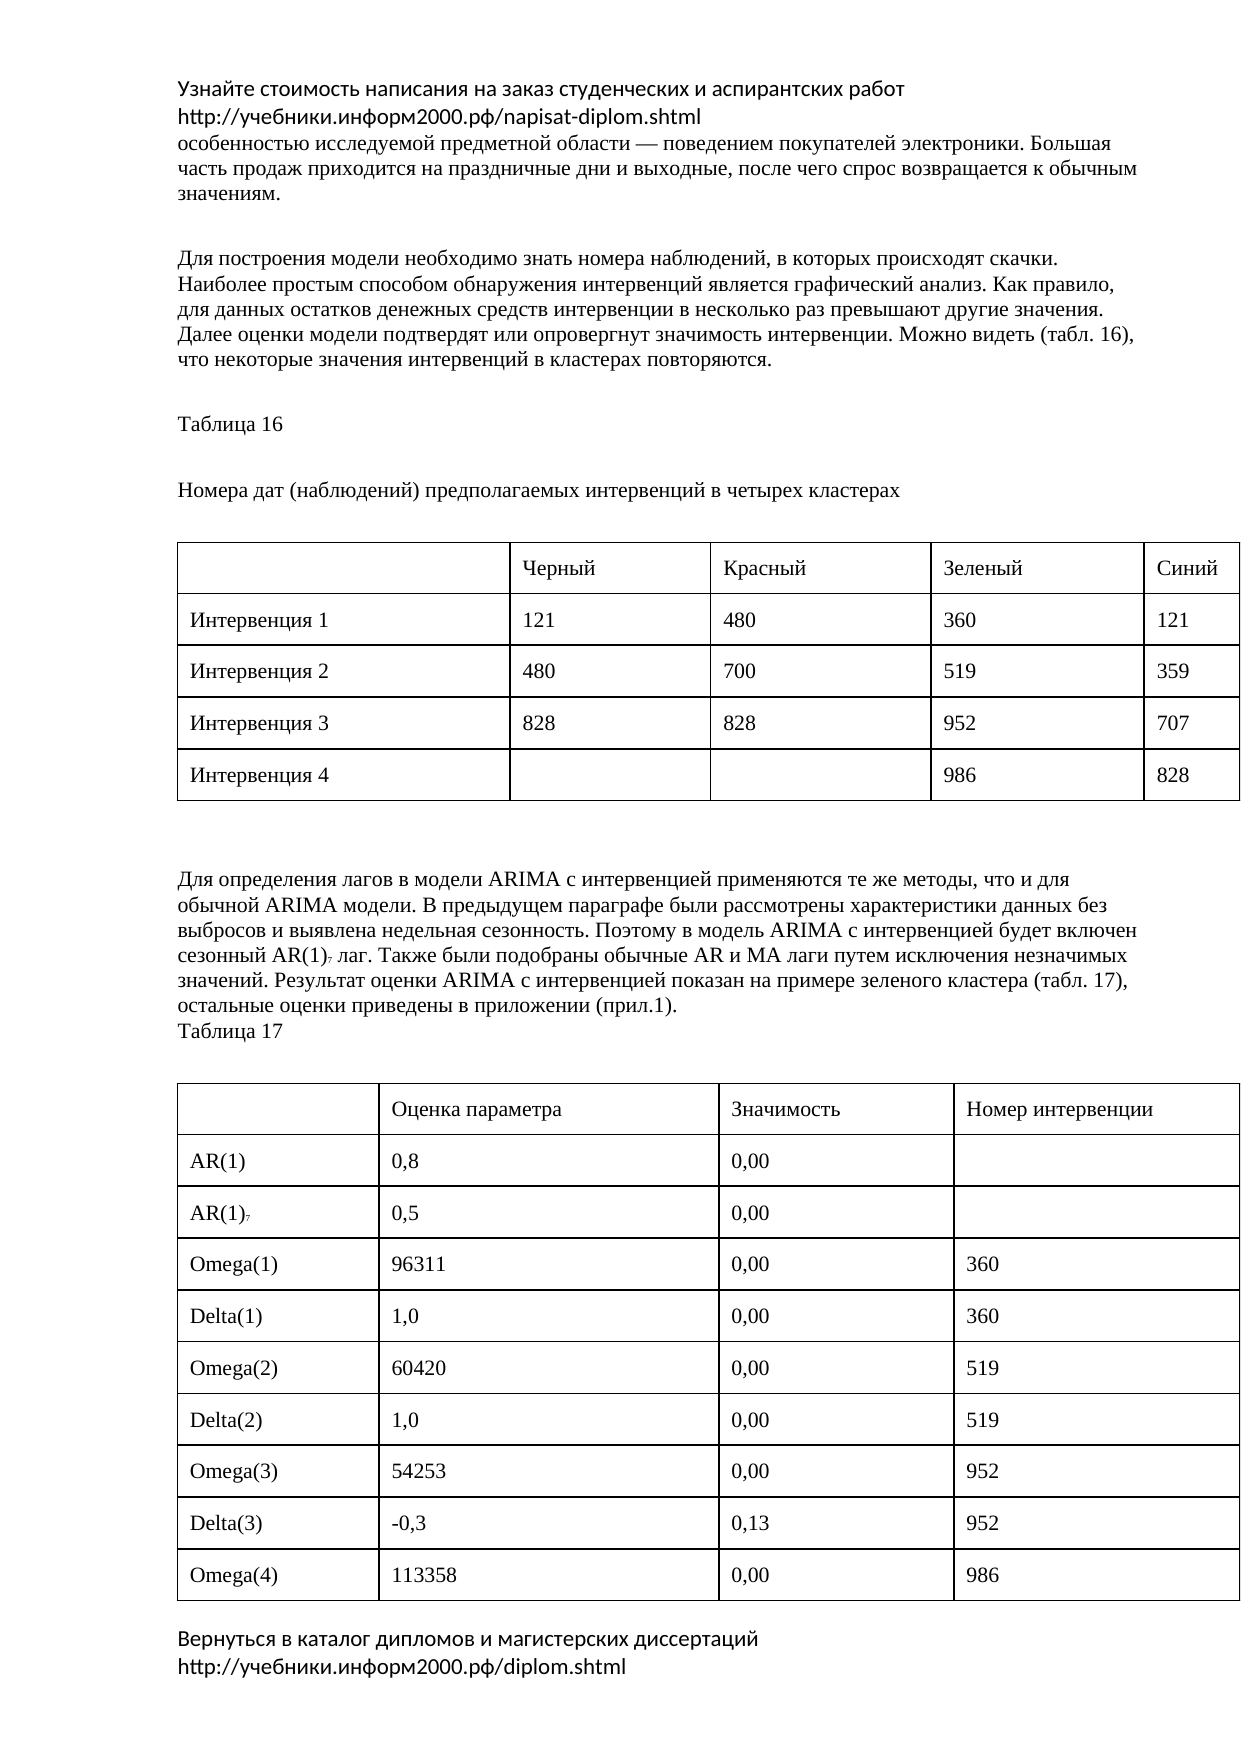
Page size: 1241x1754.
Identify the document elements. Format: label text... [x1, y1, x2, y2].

table_cell 0,00 [720, 1550, 953, 1599]
table_cell Интервенция 2 [178, 646, 509, 696]
table_cell Omega(2) [178, 1342, 378, 1392]
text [177, 130, 1152, 205]
table_header [178, 1084, 378, 1134]
table_cell 0,00 [720, 1342, 953, 1392]
text Номера дат (наблюдений) предполагаемых интервенций в четырех кластерах [177, 477, 1152, 502]
table_cell [711, 750, 930, 800]
table_header Значимость [720, 1084, 953, 1134]
table_cell 360 [955, 1291, 1239, 1341]
table_cell 519 [955, 1342, 1239, 1392]
table_cell Delta(3) [178, 1498, 378, 1548]
table_cell 0,00 [720, 1291, 953, 1341]
text Для построения модели необходимо знать номера наблюдений, в которых происходят скачки. Наиболее простым способом обнаружения интервенций является графический анализ. Как правило, для данных остатков денежных средств интервенции в несколько раз превышают другие значения. Далее оценки модели подтвердят или опровергнут значимость интервенции. Можно видеть (табл. 16), что некоторые значения интервенций в кластерах повторяются. [177, 245, 1152, 371]
table_cell Omega(3) [178, 1446, 378, 1496]
table_cell 700 [711, 646, 930, 696]
table_cell 0,8 [380, 1135, 718, 1185]
table_cell 54253 [380, 1446, 718, 1496]
table_cell 519 [932, 646, 1143, 696]
table_cell Интервенция 4 [178, 750, 509, 800]
table_cell 1,0 [380, 1291, 718, 1341]
table_cell [511, 750, 710, 800]
table_cell [955, 1187, 1239, 1237]
table_header Номер интервенции [955, 1084, 1239, 1134]
table_cell Интервенция 1 [178, 594, 509, 644]
table_cell 96311 [380, 1239, 718, 1289]
table_cell 0,00 [720, 1135, 953, 1185]
table_cell Delta(2) [178, 1394, 378, 1444]
table_cell 519 [955, 1394, 1239, 1444]
table_cell 121 [511, 594, 710, 644]
table_cell 0,00 [720, 1187, 953, 1237]
table_cell 986 [932, 750, 1143, 800]
table_cell Omega(1) [178, 1239, 378, 1289]
table_cell 828 [711, 698, 930, 748]
table_cell 480 [711, 594, 930, 644]
table_cell AR(1)7 [178, 1187, 378, 1237]
table_header Черный [511, 543, 710, 593]
table_cell 0,00 [720, 1239, 953, 1289]
text Для определения лагов в модели ARIMA с интервенцией применяются те же методы, что и для обычной ARIMA модели. В предыдущем параграфе были рассмотрены характеристики данных без выбросов и выявлена недельная сезонность. Поэтому в модель ARIMA с интервенцией будет включен сезонный AR(1)7 лаг. Также были подобраны обычные AR и МА лаги путем исключения незначимых значений. Результат оценки ARIMA с интервенцией показан на примере зеленого кластера (табл. 17), остальные оценки приведены в приложении (прил.1). [177, 866, 1152, 1018]
table_cell 121 [1145, 594, 1239, 644]
table_cell 828 [1145, 750, 1239, 800]
table_cell 480 [511, 646, 710, 696]
table_cell 707 [1145, 698, 1239, 748]
table_cell 952 [955, 1498, 1239, 1548]
table_header Красный [711, 543, 930, 593]
table_cell AR(1) [178, 1135, 378, 1185]
table_header Синий [1145, 543, 1239, 593]
table_cell -0,3 [380, 1498, 718, 1548]
table_cell 359 [1145, 646, 1239, 696]
text Таблица 17 [177, 1018, 1152, 1043]
table_cell 0,00 [720, 1394, 953, 1444]
table_cell Интервенция 3 [178, 698, 509, 748]
table_cell [955, 1135, 1239, 1185]
table_header Зеленый [932, 543, 1143, 593]
table_cell 0,00 [720, 1446, 953, 1496]
table_cell 113358 [380, 1550, 718, 1599]
table_cell 0,5 [380, 1187, 718, 1237]
table_cell 60420 [380, 1342, 718, 1392]
table_cell 952 [932, 698, 1143, 748]
table_cell Delta(1) [178, 1291, 378, 1341]
table_header [178, 543, 509, 593]
table_cell 360 [932, 594, 1143, 644]
table_header Оценка параметра [380, 1084, 718, 1134]
text Таблица 16 [177, 411, 1152, 437]
table_cell Omega(4) [178, 1550, 378, 1599]
table_cell 986 [955, 1550, 1239, 1599]
table_cell 1,0 [380, 1394, 718, 1444]
table_cell 0,13 [720, 1498, 953, 1548]
table_cell 952 [955, 1446, 1239, 1496]
table_cell 360 [955, 1239, 1239, 1289]
table_cell 828 [511, 698, 710, 748]
